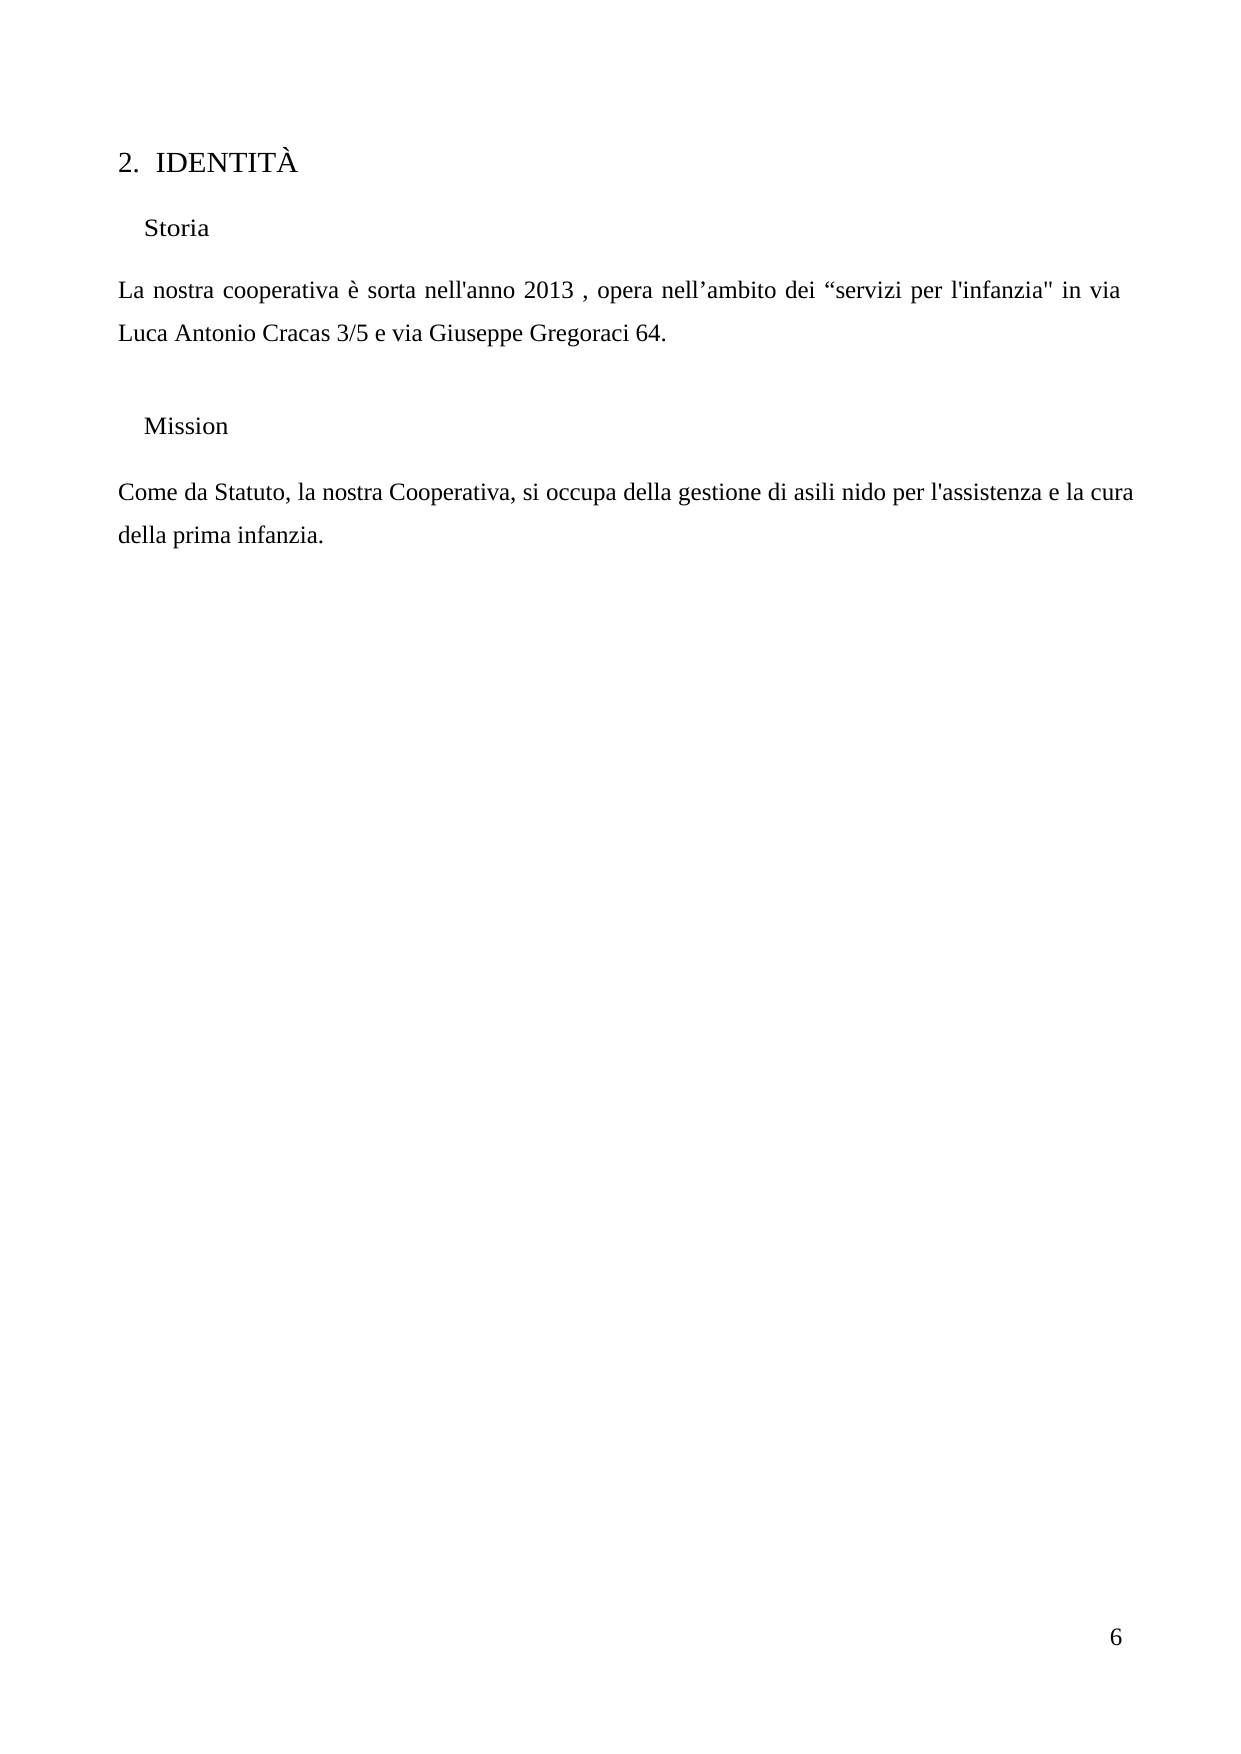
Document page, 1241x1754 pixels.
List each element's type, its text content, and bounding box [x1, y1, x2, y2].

list IDENTITÀ [118, 146, 1134, 179]
list Storia [106, 213, 1134, 241]
text Come da Statuto, la nostra Cooperativa, si occupa della gestione di asili nido per l'assistenza e la cura della prima infanzia. [118, 477, 1134, 549]
text La nostra cooperativa è sorta nell'anno 2013 , opera nell’ambito dei “servizi per l'infanzia" in via Luca Antonio Cracas 3/5 e via Giuseppe Gregoraci 64. [118, 275, 1122, 347]
list Mission [106, 411, 1134, 440]
